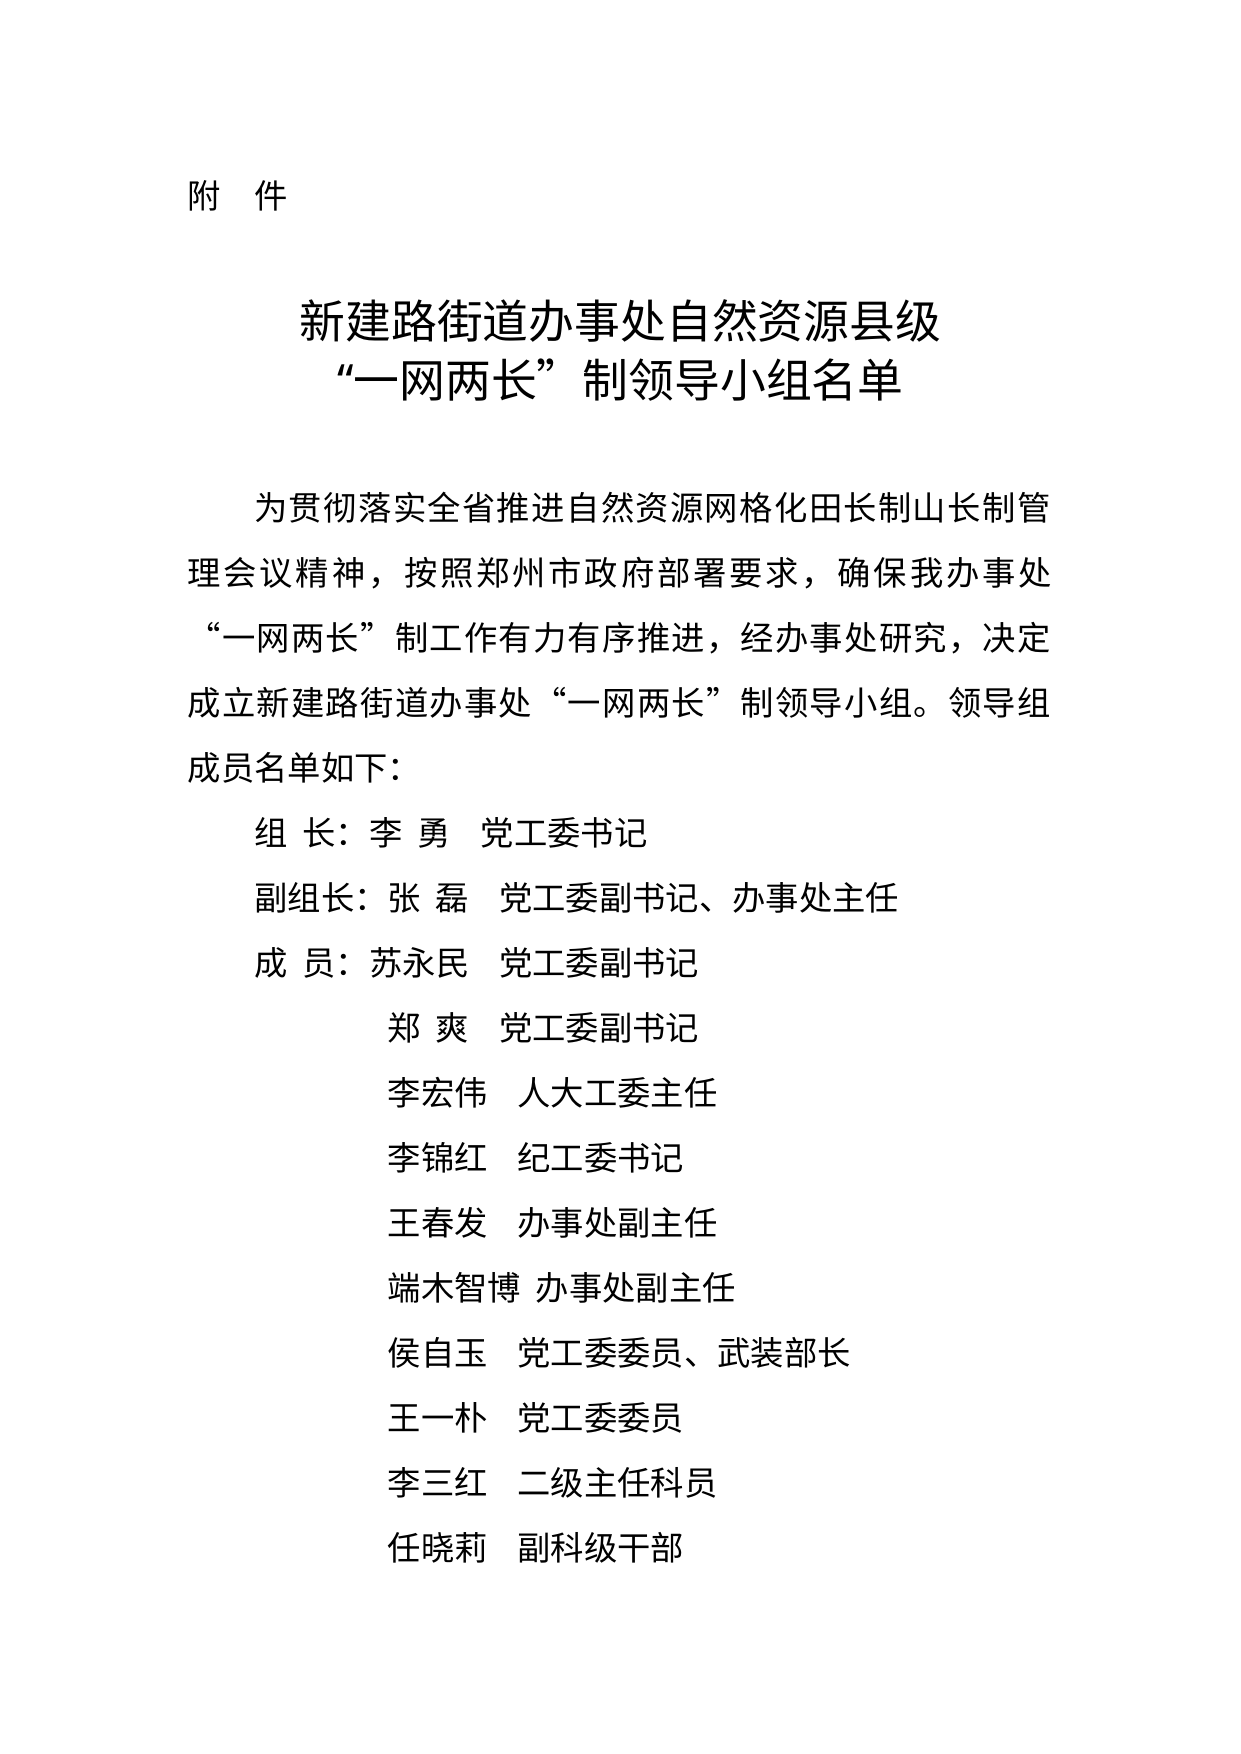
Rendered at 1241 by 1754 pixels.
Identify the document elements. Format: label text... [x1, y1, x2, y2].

text 端木智博 办事处副主任 [187, 1254, 1053, 1319]
text 王春发 办事处副主任 [187, 1189, 1053, 1254]
text 组 长：李 勇 党工委书记 [187, 799, 1053, 864]
text 新建路街道办事处自然资源县级 [187, 292, 1053, 350]
text 成 员：苏永民 党工委副书记 [187, 929, 1053, 994]
list 为贯彻落实全省推进自然资源网格化田长制山长制管理会议精神，按照郑州市政府部署要求，确保我办事处“一网两长”制工作有力有序推进，经办事处研究，决定成立新建路街道办事处“一网两长”制领导小组。领导组成员名单如下： [187, 474, 1053, 799]
text “一网两长”制领导小组名单 [187, 350, 1053, 409]
text 侯自玉 党工委委员、武装部长 [187, 1319, 1053, 1384]
text 李三红 二级主任科员 [187, 1449, 1053, 1514]
text 副组长：张 磊 党工委副书记、办事处主任 [187, 864, 1053, 929]
list 附 件 [187, 162, 1053, 227]
text 李宏伟 人大工委主任 [187, 1059, 1053, 1124]
text 郑 爽 党工委副书记 [187, 994, 1053, 1059]
text 王一朴 党工委委员 [187, 1384, 1053, 1449]
text 李锦红 纪工委书记 [187, 1124, 1053, 1189]
text 任晓莉 副科级干部 [187, 1514, 1053, 1579]
